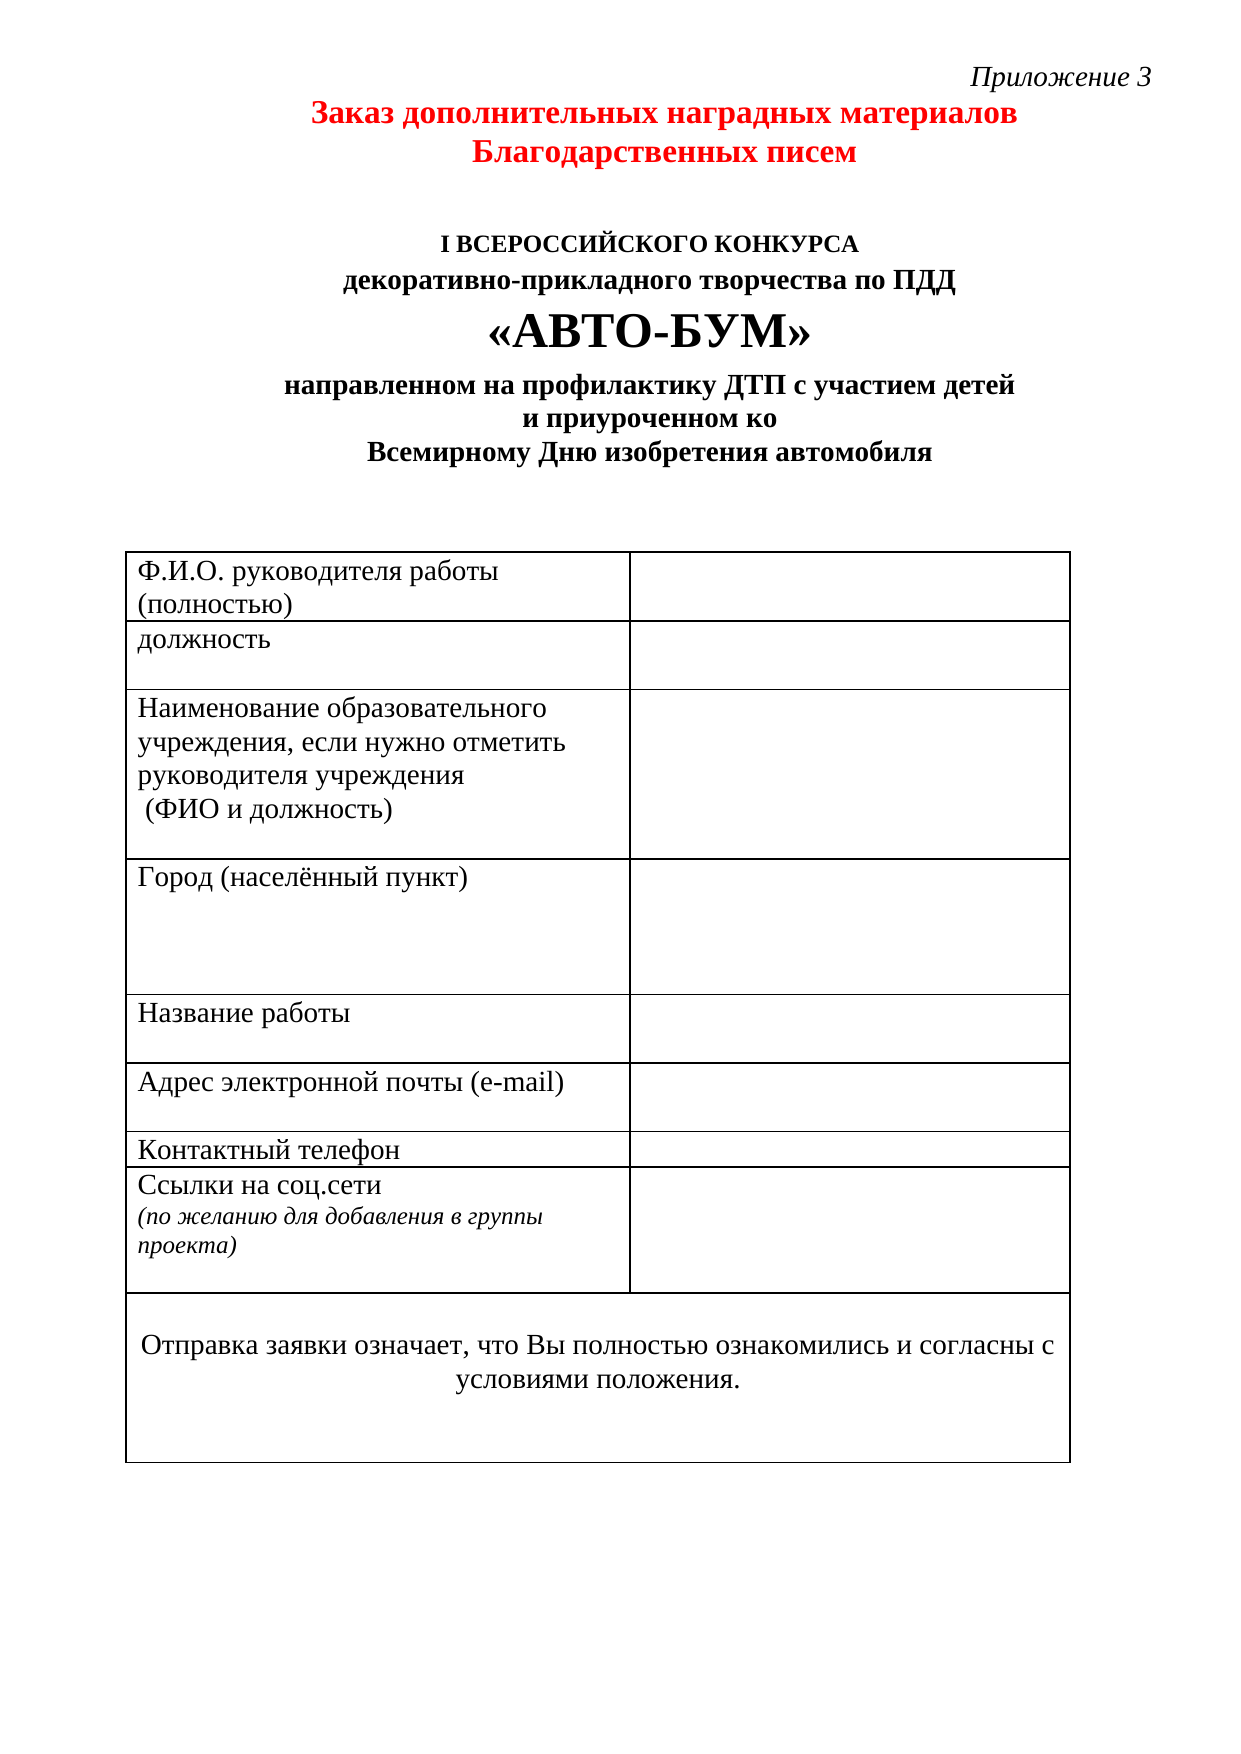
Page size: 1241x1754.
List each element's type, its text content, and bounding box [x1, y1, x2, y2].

table_cell [631, 1132, 1069, 1166]
table_cell [631, 1168, 1069, 1292]
table_header [631, 553, 1069, 620]
table_cell должность [127, 622, 629, 688]
text «АВТО-БУМ» [148, 301, 1152, 358]
text Всемирному Дню изобретения автомобиля [148, 434, 1152, 467]
table_cell [631, 995, 1069, 1062]
table_cell [631, 1064, 1069, 1131]
text Благодарственных писем [162, 131, 1152, 169]
table_cell [631, 860, 1069, 993]
text I ВСЕРОССИЙСКОГО КОНКУРСА [148, 229, 1152, 258]
table_cell Ссылки на соц.сети (по желанию для добавления в группы проекта) [127, 1168, 629, 1292]
table_cell Наименование образовательного учреждения, если нужно отметить руководителя учреждения (ФИО и должность) [127, 690, 629, 858]
text и приуроченном ко [148, 400, 1152, 434]
text направленном на профилактику ДТП с участием детей [148, 367, 1152, 400]
table_cell [631, 690, 1069, 858]
text Заказ дополнительных наградных материалов [162, 93, 1152, 131]
text декоративно-прикладного творчества по ПДД [148, 262, 1152, 296]
table_header Ф.И.О. руководителя работы (полностью) [127, 553, 629, 620]
table_cell Город (населённый пункт) [127, 860, 629, 993]
table_cell Название работы [127, 995, 629, 1062]
table_cell [631, 622, 1069, 688]
table_cell Отправка заявки означает, что Вы полностью ознакомились и согласны с условиями положения. [127, 1294, 1069, 1461]
table_cell Контактный телефон [127, 1132, 629, 1166]
text Приложение 3 [148, 59, 1152, 93]
table_cell Адрес электронной почты (e-mail) [127, 1064, 629, 1131]
